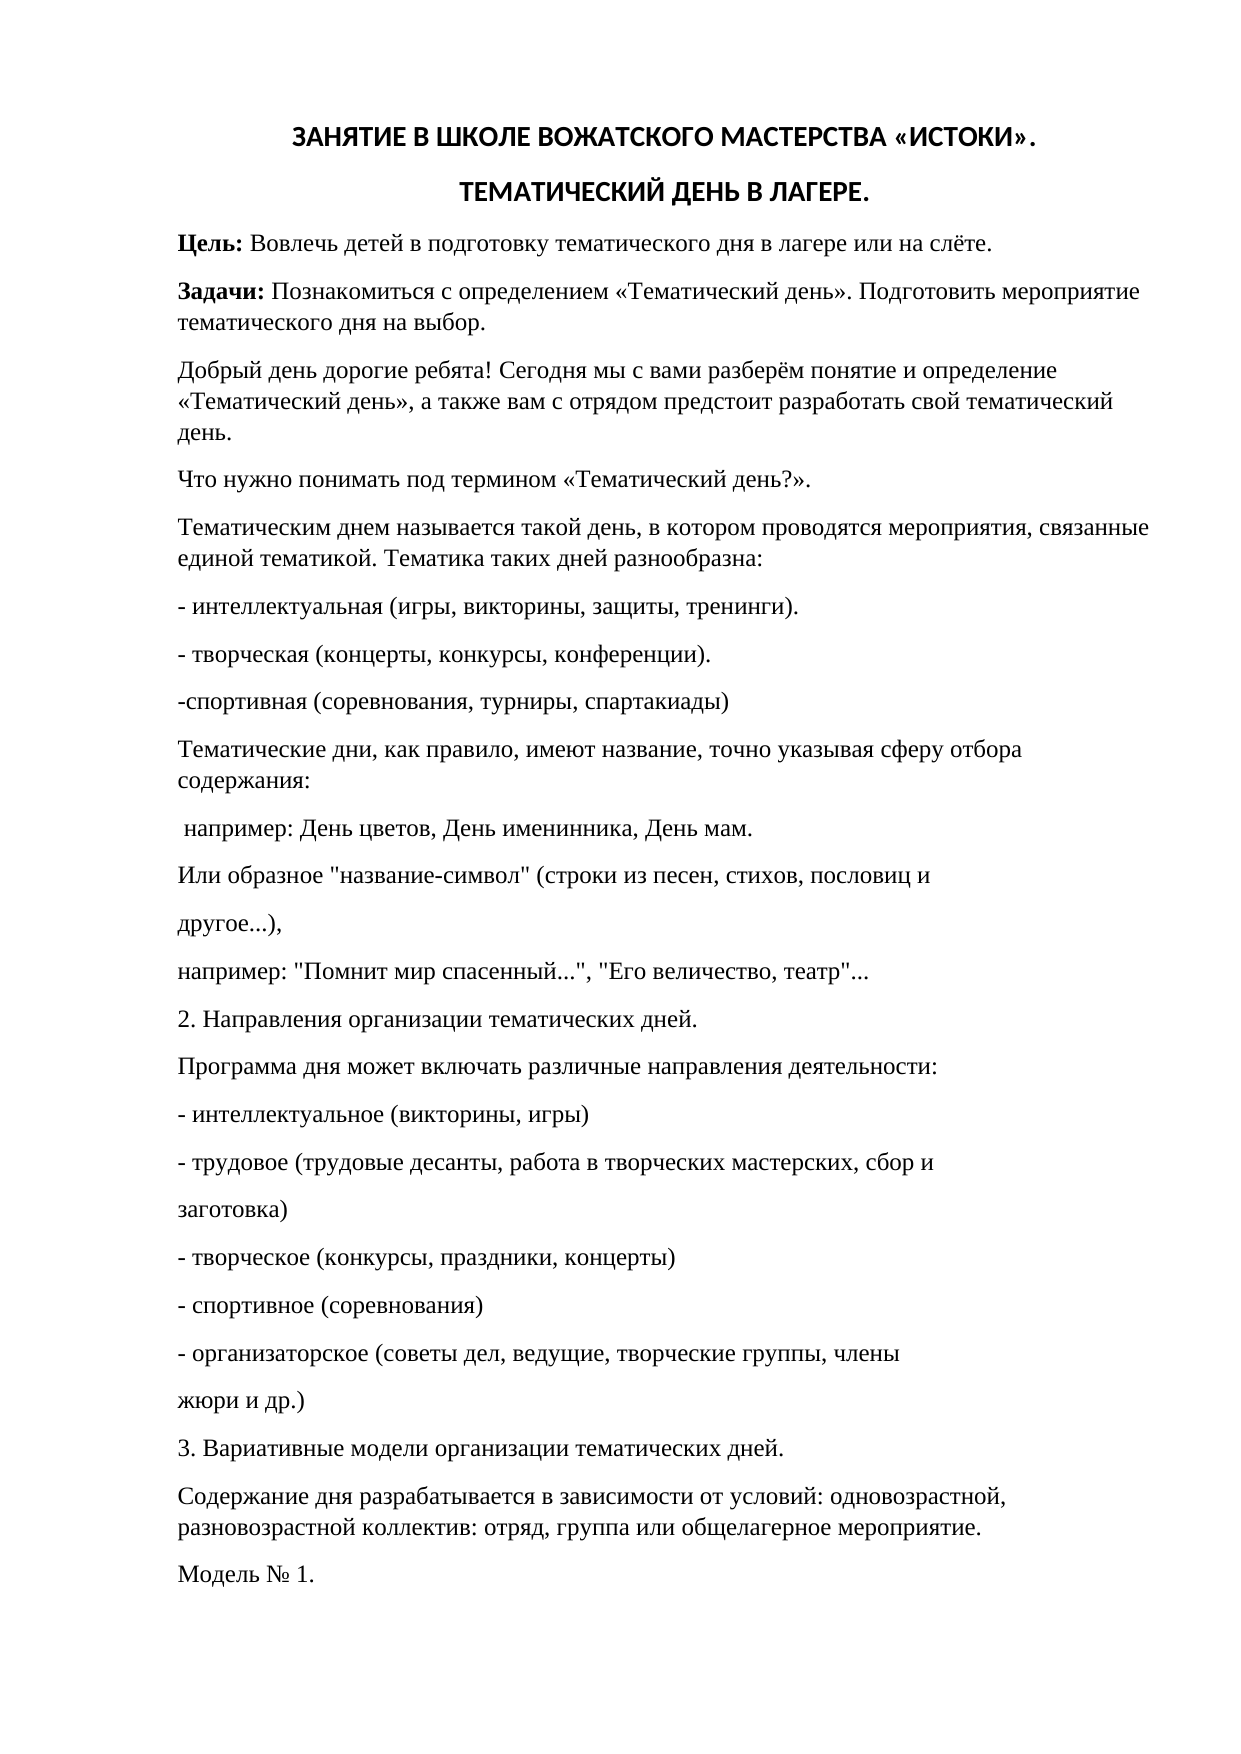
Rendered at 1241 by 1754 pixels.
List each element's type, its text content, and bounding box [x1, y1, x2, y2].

text Что нужно понимать под термином «Тематический день?». [177, 464, 1152, 493]
text - творческое (конкурсы, праздники, концерты) [177, 1242, 1152, 1271]
text Цель: Вовлечь детей в подготовку тематического дня в лагере или на слёте. [177, 228, 1152, 257]
text другое...), [177, 908, 1152, 937]
text жюри и др.) [177, 1385, 1152, 1414]
text - интеллектуальная (игры, викторины, защиты, тренинги). [177, 591, 1152, 620]
text 2. Направления организации тематических дней. [177, 1004, 1152, 1032]
text - спортивное (соревнования) [177, 1290, 1152, 1319]
text Тематические дни, как правило, имеют название, точно указывая сферу отбора содержания: [177, 734, 1152, 794]
text 3. Вариативные модели организации тематических дней. [177, 1433, 1152, 1462]
text заготовка) [177, 1194, 1152, 1223]
text -спортивная (соревнования, турниры, спартакиады) [177, 686, 1152, 715]
text - творческая (концерты, конкурсы, конференции). [177, 639, 1152, 667]
text Тематическим днем называется такой день, в котором проводятся мероприятия, связанные единой тематикой. Тематика таких дней разнообразна: [177, 512, 1152, 572]
text - трудовое (трудовые десанты, работа в творческих мастерских, сбор и [177, 1147, 1152, 1176]
text - интеллектуальное (викторины, игры) [177, 1099, 1152, 1128]
text Модель № 1. [177, 1559, 1152, 1588]
text ЗАНЯТИЕ В ШКОЛЕ ВОЖАТСКОГО МАСТЕРСТВА «ИСТОКИ». [177, 118, 1152, 154]
text ТЕМАТИЧЕСКИЙ ДЕНЬ В ЛАГЕРЕ. [177, 173, 1152, 209]
text Содержание дня разрабатывается в зависимости от условий: одновозрастной, разновозрастной коллектив: отряд, группа или общелагерное мероприятие. [177, 1481, 1152, 1541]
text - организаторское (советы дел, ведущие, творческие группы, члены [177, 1338, 1152, 1366]
text например: День цветов, День именинника, День мам. [177, 813, 1152, 842]
text Или образное "название-символ" (строки из песен, стихов, пословиц и [177, 861, 1152, 889]
text Добрый день дорогие ребята! Сегодня мы с вами разберём понятие и определение «Тематический день», а также вам с отрядом предстоит разработать свой тематический день. [177, 355, 1152, 446]
text Задачи: Познакомиться с определением «Тематический день». Подготовить мероприятие тематического дня на выбор. [177, 276, 1152, 336]
text например: "Помнит мир спасенный...", "Его величество, театр"... [177, 956, 1152, 985]
text Программа дня может включать различные направления деятельности: [177, 1051, 1152, 1080]
